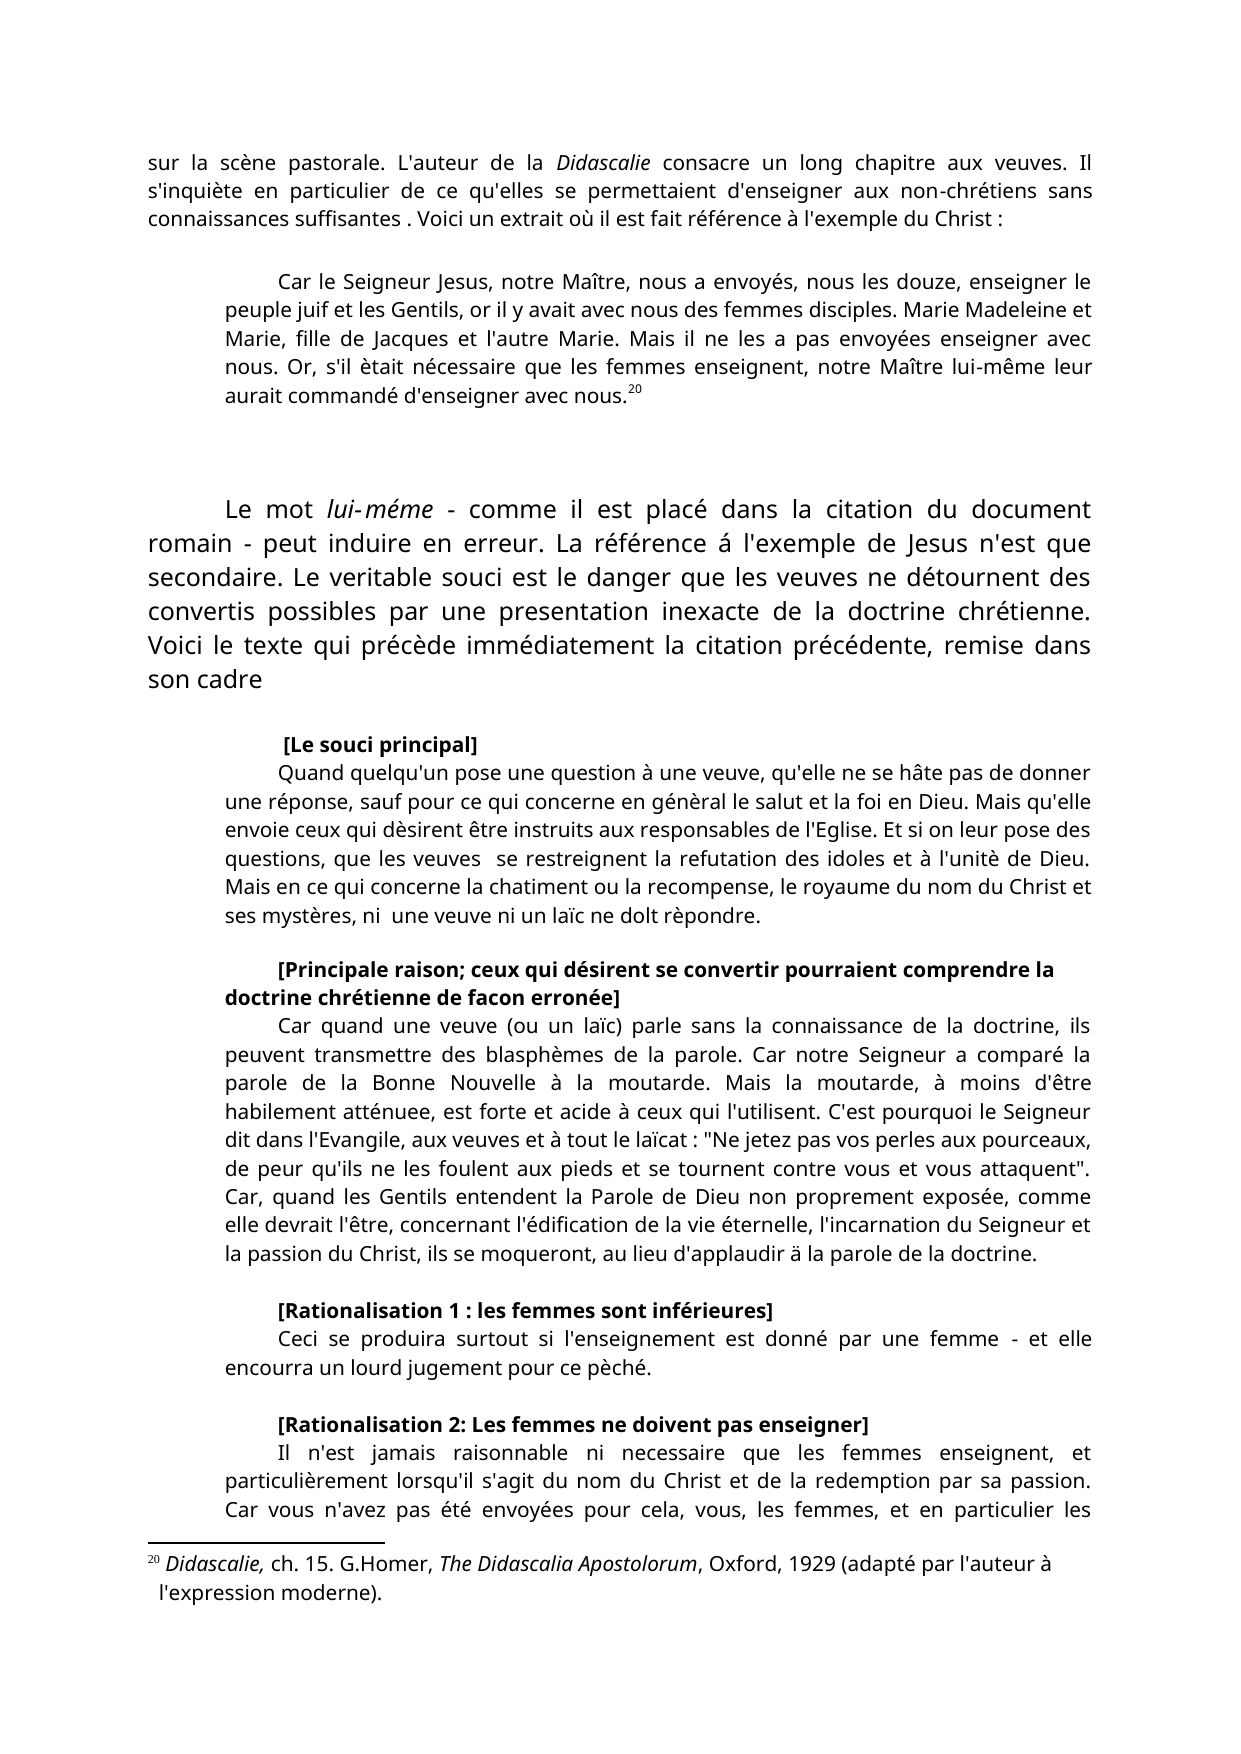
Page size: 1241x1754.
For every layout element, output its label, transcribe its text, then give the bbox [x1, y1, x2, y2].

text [148, 148, 1092, 233]
text [Rationalisation 2: Les femmes ne doivent pas enseigner] [224, 1410, 1092, 1438]
text Car le Seigneur Jesus, notre Maître, nous a envoyés, nous les douze, enseigner le peuple juif et les Gentils, or il y avait avec nous des femmes disciples. Marie Madeleine et Marie, fille de Jacques et l'autre Marie. Mais il ne les a pas envoyées enseigner avec nous. Or, s'il ètait nécessaire que les femmes enseignent, notre Maître lui-même leur aurait commandé d'enseigner avec nous. [224, 267, 1092, 409]
text Quand quelqu'un pose une question à une veuve, qu'elle ne se hâte pas de donner une réponse, sauf pour ce qui concerne en génèral le salut et la foi en Dieu. Mais qu'elle envoie ceux qui dèsirent être instruits aux responsables de l'Eglise. Et si on leur pose des questions, que les veuves se restreignent la refutation des idoles et à l'unitè de Dieu. Mais en ce qui concerne la chatiment ou la recompense, le royaume du nom du Christ et ses mystères, ni une veuve ni un laïc ne dolt rèpondre. [224, 758, 1092, 929]
text [Principale raison; ceux qui désirent se convertir pourraient comprendre la doctrine chrétienne de facon erronée] [224, 955, 1092, 1012]
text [224, 1438, 1092, 1523]
text Le mot lui-méme - comme il est placé dans la citation du document romain - peut induire en erreur. La référence á l'exemple de Jesus n'est que secondaire. Le veritable souci est le danger que les veuves ne détournent des convertis possibles par une presentation inexacte de la doctrine chrétienne. Voici le texte qui précède immédiatement la citation précédente, remise dans son cadre [148, 492, 1092, 696]
text [Rationalisation 1 : les femmes sont inférieures] [224, 1296, 1092, 1324]
text Car quand une veuve (ou un laïc) parle sans la connaissance de la doctrine, ils peuvent transmettre des blasphèmes de la parole. Car notre Seigneur a comparé la parole de la Bonne Nouvelle à la moutarde. Mais la moutarde, à moins d'être habilement atténuee, est forte et acide à ceux qui l'utilisent. C'est pourquoi le Seigneur dit dans l'Evangile, aux veuves et à tout le laïcat : "Ne jetez pas vos perles aux pourceaux, de peur qu'ils ne les foulent aux pieds et se tournent contre vous et vous attaquent". Car, quand les Gentils entendent la Parole de Dieu non proprement exposée, comme elle devrait l'être, concernant l'édification de la vie éternelle, l'incarnation du Seigneur et la passion du Christ, ils se moqueront, au lieu d'applaudir ä la parole de la doctrine. [224, 1012, 1092, 1267]
text Ceci se produira surtout si l'enseignement est donné par une femme - et elle encourra un lourd jugement pour ce pèché. [224, 1324, 1092, 1381]
text [Le souci principal] [224, 730, 1092, 758]
